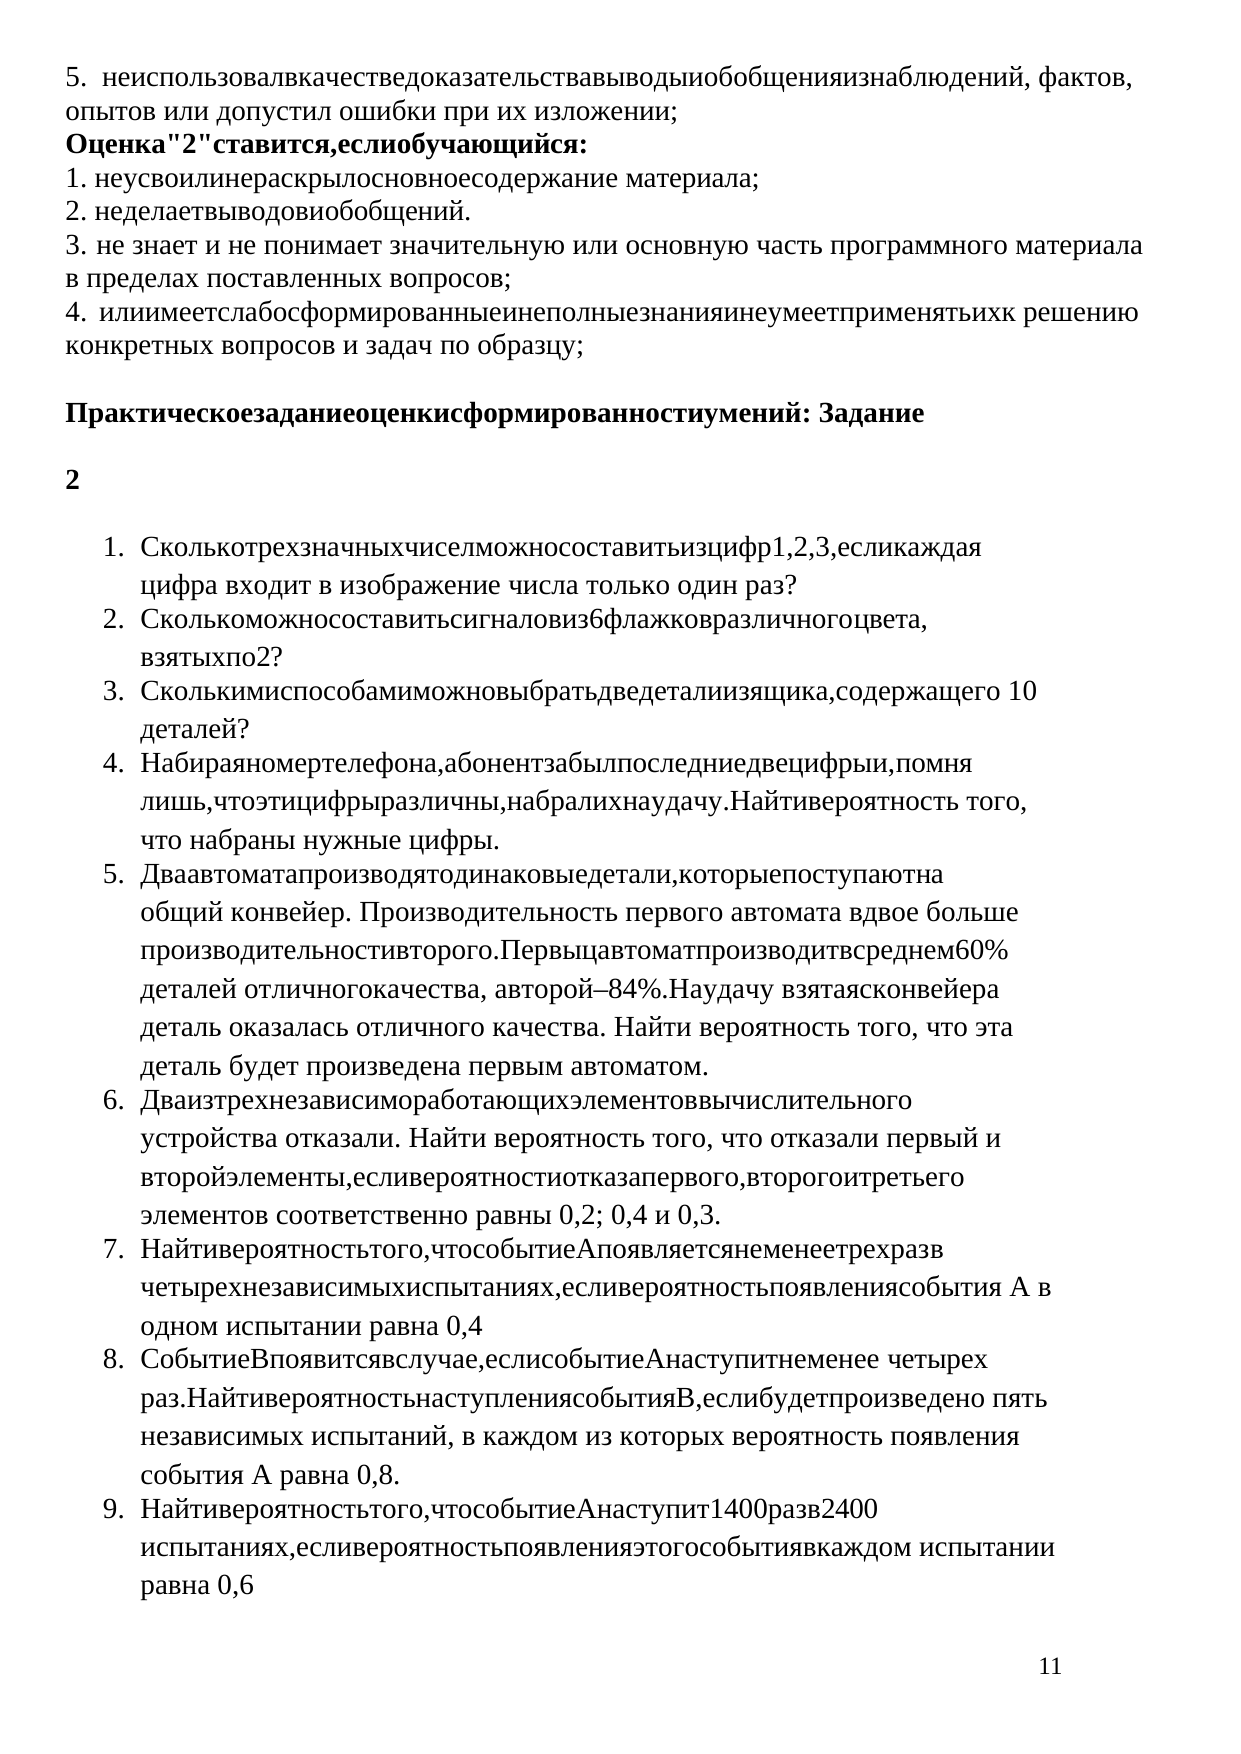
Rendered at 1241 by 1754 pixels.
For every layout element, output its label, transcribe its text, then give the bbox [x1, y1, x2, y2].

list Дваизтрехнезависимоработающихэлементоввычислительного [103, 1087, 1169, 1115]
text испытаниях,есливероятностьпоявленияэтогособытиявкаждом испытании равна 0,6 [140, 1529, 1058, 1601]
list Дваавтоматапроизводятодинаковыедетали,которыепоступаютна [103, 861, 1169, 889]
subtitle Оценка"2"ставится,еслиобучающийся: [65, 126, 1169, 160]
list Сколькоможносоставитьсигналовиз6флажковразличногоцвета, [103, 606, 1169, 634]
list Найтивероятностьтого,чтособытиеАпоявляетсянеменеетрехразв [103, 1236, 1169, 1264]
text устройства отказали. Найти вероятность того, что отказали первый и второйэлементы,есливероятностиотказапервого,второгоитретьего элементов соответственно равны 0,2; 0,4 и 0,3. [140, 1120, 1058, 1231]
list Сколькимиспособамиможновыбратьдведеталиизящика,содержащего 10 деталей? [103, 673, 1056, 745]
text общий конвейер. Производительность первого автомата вдвое больше производительностивторого.Первыцавтоматпроизводитвсреднем60% деталей отличногокачества, авторой–84%.Наудачу взятаясконвейера деталь оказалась отличного качества. Найти вероятность того, что эта деталь будет произведена первым автоматом. [140, 894, 1058, 1082]
text четырехнезависимыхиспытаниях,есливероятностьпоявлениясобытия А в одном испытании равна 0,4 [140, 1269, 1058, 1341]
text взятыхпо2? [140, 639, 1169, 673]
text лишь,чтоэтицифрыразличны,набралихнаудачу.Найтивероятность того, что набраны нужные цифры. [140, 783, 1058, 856]
list неиспользовалвкачестведоказательствавыводыиобобщенияизнаблюдений, фактов, опытов или допустил ошибки при их изложении; [65, 59, 1157, 126]
list илиимеетслабосформированныеинеполныезнанияинеумеетприменятьихк решению конкретных вопросов и задач по образцу; [65, 294, 1158, 361]
list неусвоилинераскрылосновноесодержание материала; [65, 160, 1169, 193]
list Сколькотрехзначныхчиселможносоставитьизцифр1,2,3,есликаждая цифра входит в изображение числа только один раз? [103, 529, 1044, 601]
list неделаетвыводовиобобщений. [65, 193, 1169, 227]
list не знает и не понимает значительную или основную часть программного материала в пределах поставленных вопросов; [65, 227, 1157, 294]
list Найтивероятностьтого,чтособытиеАнаступит1400разв2400 [103, 1495, 1169, 1524]
subtitle Практическоезаданиеоценкисформированностиумений: Задание 2 [65, 395, 939, 495]
list Набираяномертелефона,абонентзабылпоследниедвецифрыи,помня [103, 750, 1169, 778]
list СобытиеВпоявитсявслучае,еслисобытиеАнаступитнеменее четырех [103, 1346, 1169, 1375]
text раз.НайтивероятностьнаступлениясобытияВ,еслибудетпроизведено пять независимых испытаний, в каждом из которых вероятность появления события А равна 0,8. [140, 1380, 1058, 1490]
